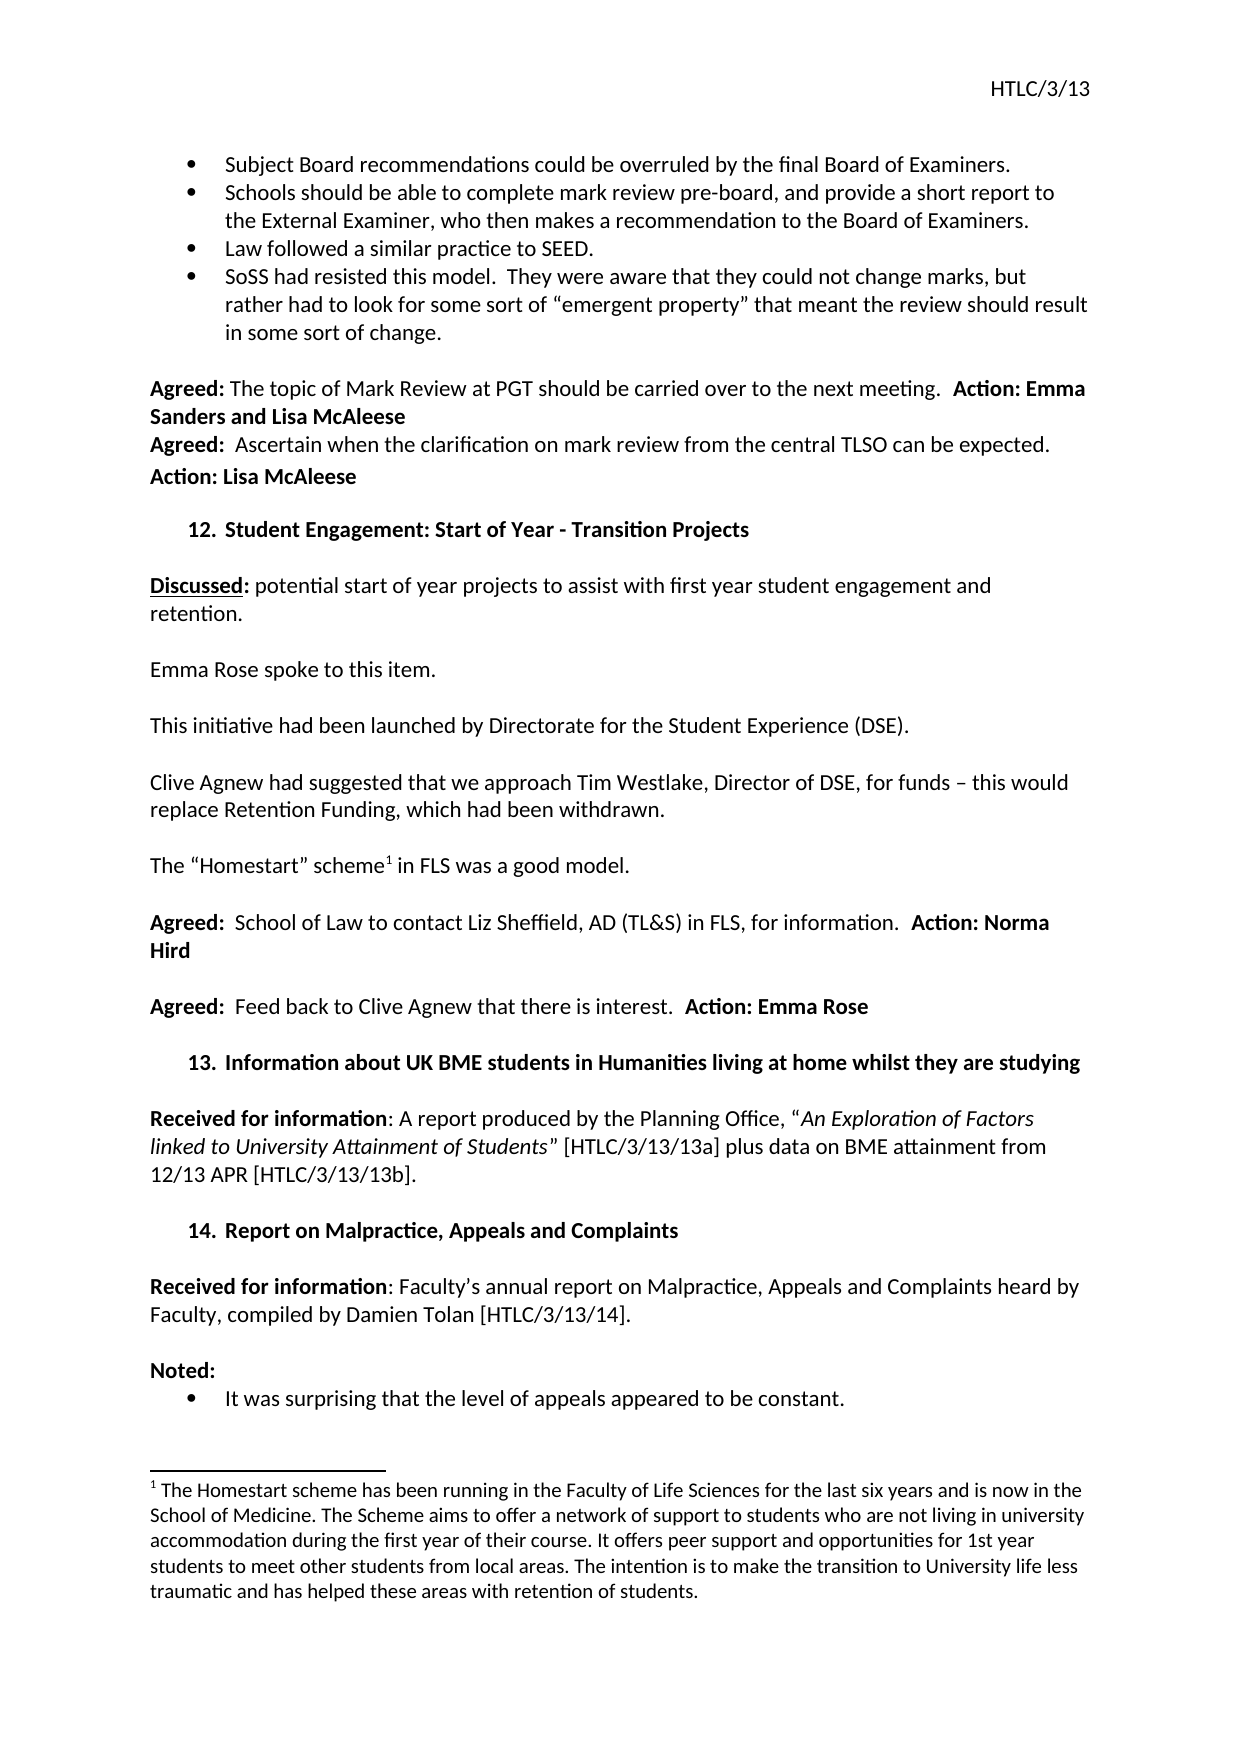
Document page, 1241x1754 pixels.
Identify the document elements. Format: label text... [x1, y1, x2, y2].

list Schools should be able to complete mark review pre-board, and provide a short report to the External Examiner, who then makes a recommendation to the Board of Examiners. [187, 178, 1090, 234]
text Noted: [150, 1356, 1090, 1384]
list It was surprising that the level of appeals appeared to be constant. [187, 1384, 1090, 1412]
text This initiative had been launched by Directorate for the Student Experience (DSE). [150, 712, 1090, 739]
text Agreed: School of Law to contact Liz Sheffield, AD (TL&S) in FLS, for information. Action: Norma Hird [150, 908, 1090, 964]
text Clive Agnew had suggested that we approach Tim Westlake, Director of DSE, for funds – this would replace Retention Funding, which had been withdrawn. [150, 768, 1090, 824]
text Received for information: Faculty’s annual report on Malpractice, Appeals and Complaints heard by Faculty, compiled by Damien Tolan [HTLC/3/13/14]. [150, 1272, 1090, 1328]
text Emma Rose spoke to this item. [150, 656, 1090, 683]
list Information about UK BME students in Humanities living at home whilst they are studying [187, 1048, 1090, 1076]
list Student Engagement: Start of Year - Transition Projects [187, 515, 1090, 543]
list Law followed a similar practice to SEED. [187, 234, 1090, 262]
text Received for information: A report produced by the Planning Office, “An Exploration of Factors linked to University Attainment of Students” [HTLC/3/13/13a] plus data on BME attainment from 12/13 APR [HTLC/3/13/13b]. [150, 1104, 1090, 1188]
text Agreed: Feed back to Clive Agnew that there is interest. Action: Emma Rose [150, 992, 1090, 1020]
text Discussed: potential start of year projects to assist with first year student engagement and retention. [150, 571, 1090, 627]
list SoSS had resisted this model. They were aware that they could not change marks, but rather had to look for some sort of “emergent property” that meant the review should result in some sort of change. [187, 262, 1090, 346]
text Agreed: The topic of Mark Review at PGT should be carried over to the next meeting. Action: Emma Sanders and Lisa McAleese [150, 374, 1090, 430]
list Subject Board recommendations could be overruled by the final Board of Examiners. [187, 150, 1090, 178]
text Agreed: Ascertain when the clarification on mark review from the central TLSO can be expected. Action: Lisa McAleese [150, 430, 1090, 490]
text The “Homestart” scheme in FLS was a good model. [150, 852, 1090, 880]
list Report on Malpractice, Appeals and Complaints [187, 1216, 1090, 1244]
